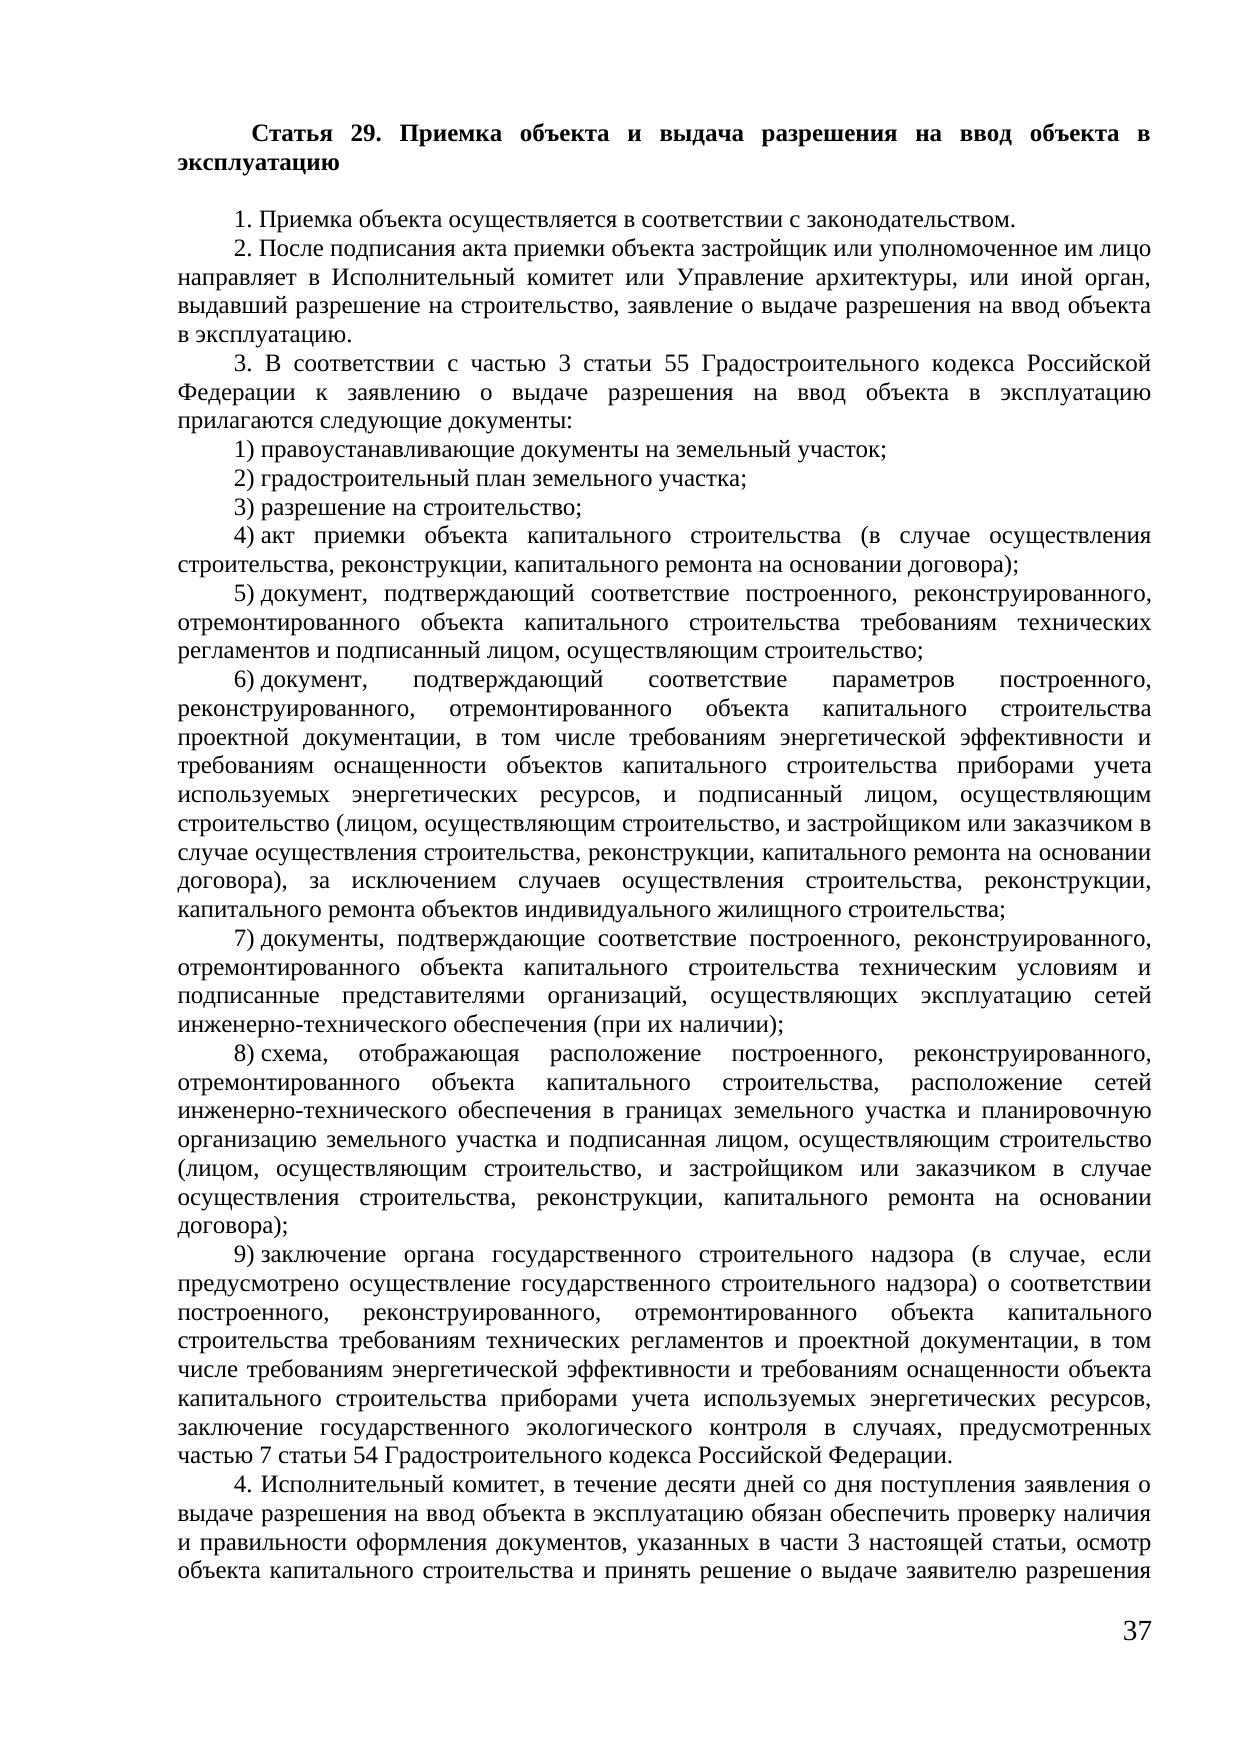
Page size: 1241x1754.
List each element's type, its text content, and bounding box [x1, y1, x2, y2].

text 2) градостроительный план земельного участка; [177, 463, 1152, 492]
text 2. После подписания акта приемки объекта застройщик или уполномоченное им лицо направляет в Исполнительный комитет или Управление архитектуры, или иной орган, выдавший разрешение на строительство, заявление о выдаче разрешения на ввод объекта в эксплуатацию. [177, 233, 1152, 348]
text 8) схема, отображающая расположение построенного, реконструированного, отремонтированного объекта капитального строительства, расположение сетей инженерно-технического обеспечения в границах земельного участка и планировочную организацию земельного участка и подписанная лицом, осуществляющим строительство (лицом, осуществляющим строительство, и застройщиком или заказчиком в случае осуществления строительства, реконструкции, капитального ремонта на основании договора); [177, 1038, 1152, 1239]
text 1) правоустанавливающие документы на земельный участок; [177, 434, 1152, 463]
text 4) акт приемки объекта капитального строительства (в случае осуществления строительства, реконструкции, капитального ремонта на основании договора); [177, 521, 1152, 578]
text 5) документ, подтверждающий соответствие построенного, реконструированного, отремонтированного объекта капитального строительства требованиям технических регламентов и подписанный лицом, осуществляющим строительство; [177, 578, 1152, 664]
text 7) документы, подтверждающие соответствие построенного, реконструированного, отремонтированного объекта капитального строительства техническим условиям и подписанные представителями организаций, осуществляющих эксплуатацию сетей инженерно-технического обеспечения (при их наличии); [177, 923, 1152, 1038]
text 1. Приемка объекта осуществляется в соответствии с законодательством. [177, 204, 1152, 233]
text 3. В соответствии с частью 3 статьи 55 Градостроительного кодекса Российской Федерации к заявлению о выдаче разрешения на ввод объекта в эксплуатацию прилагаются следующие документы: [177, 348, 1152, 434]
text 3) разрешение на строительство; [177, 492, 1152, 521]
text 6) документ, подтверждающий соответствие параметров построенного, реконструированного, отремонтированного объекта капитального строительства проектной документации, в том числе требованиям энергетической эффективности и требованиям оснащенности объектов капитального строительства приборами учета используемых энергетических ресурсов, и подписанный лицом, осуществляющим строительство (лицом, осуществляющим строительство, и застройщиком или заказчиком в случае осуществления строительства, реконструкции, капитального ремонта на основании договора), за исключением случаев осуществления строительства, реконструкции, капитального ремонта объектов индивидуального жилищного строительства; [177, 664, 1152, 923]
text 9) заключение органа государственного строительного надзора (в случае, если предусмотрено осуществление государственного строительного надзора) о соответствии построенного, реконструированного, отремонтированного объекта капитального строительства требованиям технических регламентов и проектной документации, в том числе требованиям энергетической эффективности и требованиям оснащенности объекта капитального строительства приборами учета используемых энергетических ресурсов, заключение государственного экологического контроля в случаях, предусмотренных частью 7 статьи 54 Градостроительного кодекса Российской Федерации. [177, 1239, 1152, 1469]
text Статья 29. Приемка объекта и выдача разрешения на ввод объекта в эксплуатацию [177, 118, 1152, 176]
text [177, 1469, 1152, 1584]
